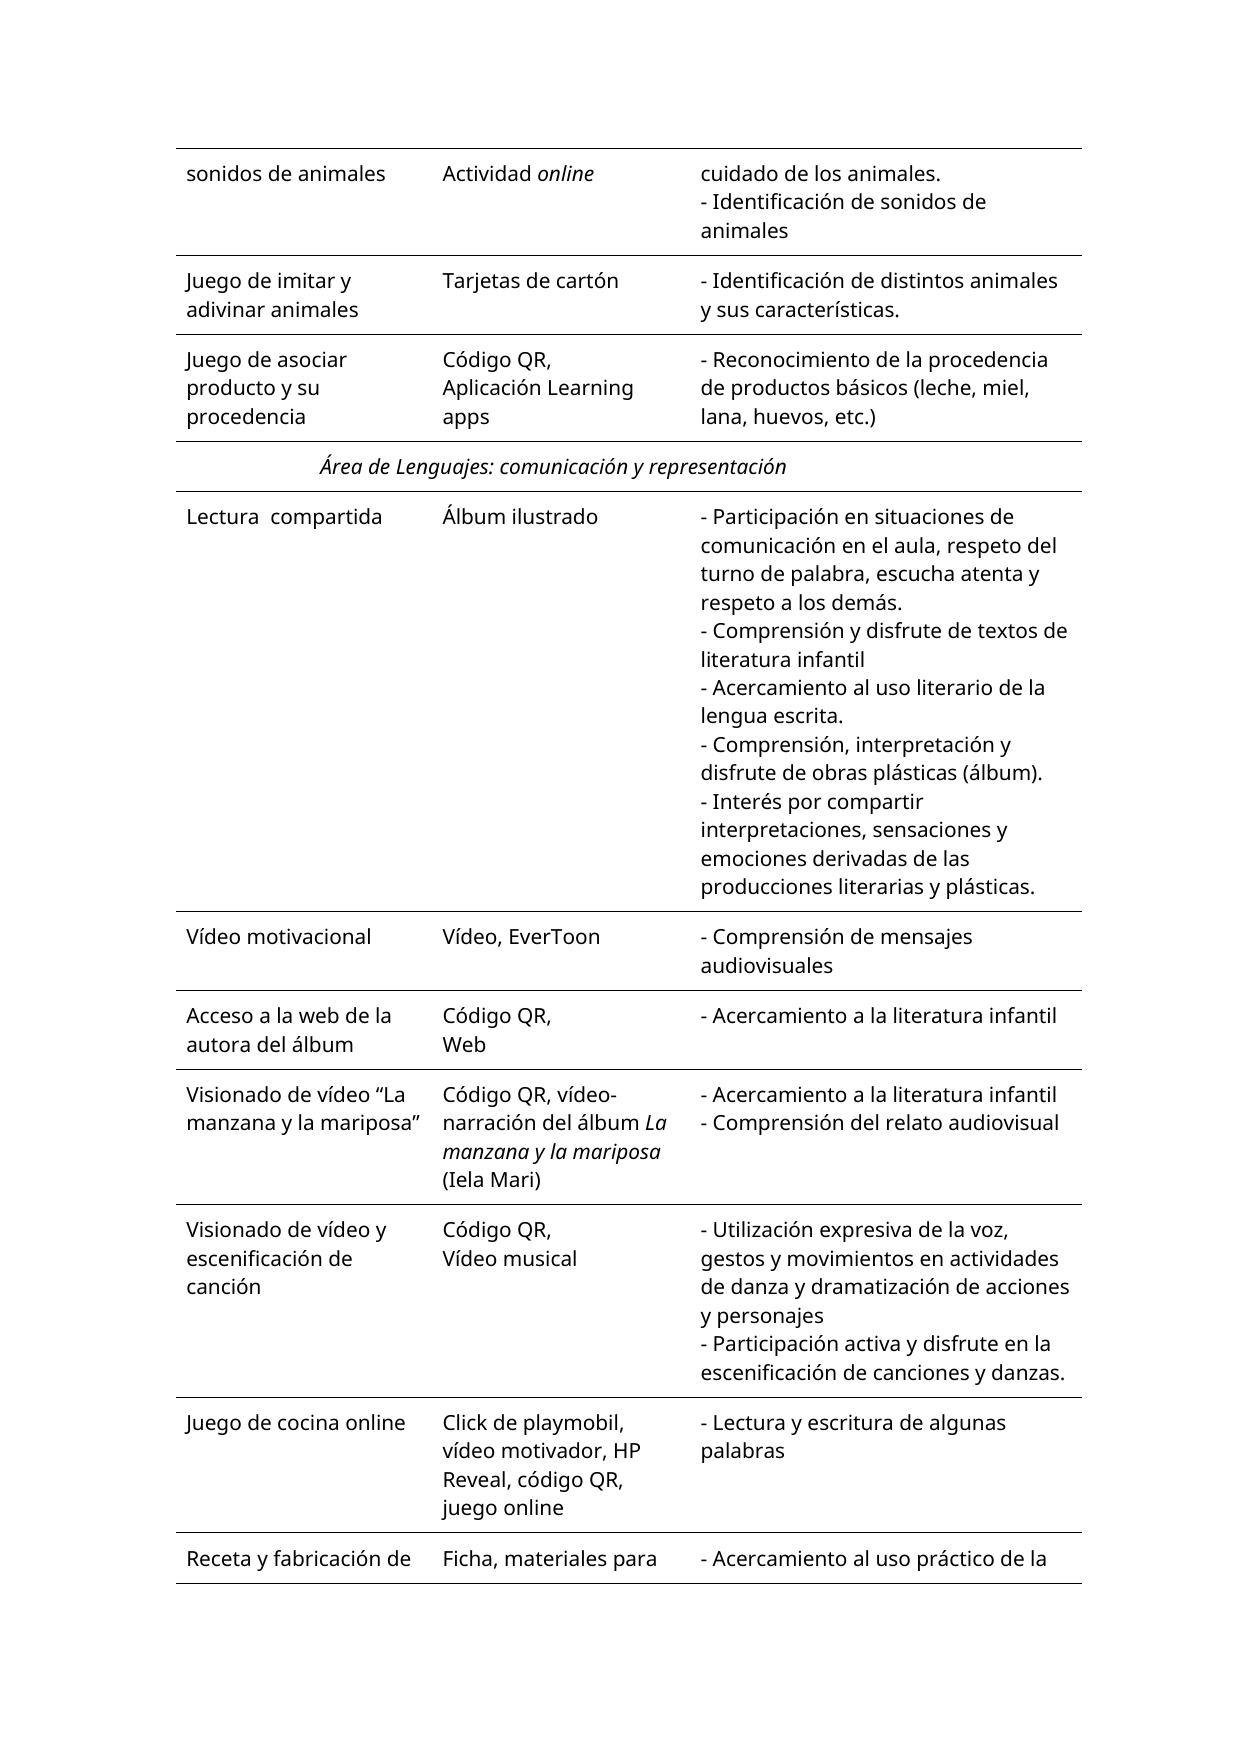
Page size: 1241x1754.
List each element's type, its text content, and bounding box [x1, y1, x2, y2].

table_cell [690, 149, 1082, 255]
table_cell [432, 1533, 690, 1583]
table_cell - Acercamiento a la literatura infantil [690, 991, 1082, 1068]
table_cell Juego de asociar producto y su procedencia [176, 335, 432, 441]
table_cell Tarjetas de cartón [432, 256, 690, 333]
table_cell - Reconocimiento de la procedencia de productos básicos (leche, miel, lana, huevos, etc.) [690, 335, 1082, 441]
table_cell - Comprensión de mensajes audiovisuales [690, 912, 1082, 990]
table_cell Visionado de vídeo y escenificación de canción [176, 1205, 432, 1397]
table_cell - Utilización expresiva de la voz, gestos y movimientos en actividades de danza y dramatización de acciones y personajes - Participación activa y disfrute en la escenificación de canciones y danzas. [690, 1205, 1082, 1397]
table_cell Álbum ilustrado [432, 492, 690, 911]
table_cell Visionado de vídeo “La manzana y la mariposa” [176, 1070, 432, 1204]
table_cell Vídeo motivacional [176, 912, 432, 990]
table_cell - Participación en situaciones de comunicación en el aula, respeto del turno de palabra, escucha atenta y respeto a los demás. - Comprensión y disfrute de textos de literatura infantil - Acercamiento al uso literario de la lengua escrita. - Comprensión, interpretación y disfrute de obras plásticas (álbum). - Interés por compartir interpretaciones, sensaciones y emociones derivadas de las producciones literarias y plásticas. [690, 492, 1082, 911]
table_cell Vídeo, EverToon [432, 912, 690, 990]
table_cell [176, 149, 432, 255]
table_cell Acceso a la web de la autora del álbum [176, 991, 432, 1068]
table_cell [176, 1533, 432, 1583]
table_cell - Lectura y escritura de algunas palabras [690, 1398, 1082, 1532]
table_cell Click de playmobil, vídeo motivador, HP Reveal, código QR, juego online [432, 1398, 690, 1532]
table_cell Código QR, vídeo-narración del álbum La manzana y la mariposa (Iela Mari) [432, 1070, 690, 1204]
table_cell Juego de imitar y adivinar animales [176, 256, 432, 333]
table_cell Código QR, Web [432, 991, 690, 1068]
table_cell - Acercamiento a la literatura infantil - Comprensión del relato audiovisual [690, 1070, 1082, 1204]
table_cell Código QR, Vídeo musical [432, 1205, 690, 1397]
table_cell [690, 1533, 1082, 1583]
table_cell - Identificación de distintos animales y sus características. [690, 256, 1082, 333]
table_cell Lectura compartida [176, 492, 432, 911]
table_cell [432, 149, 690, 255]
table_cell Código QR, Aplicación Learning apps [432, 335, 690, 441]
table_cell Área de Lenguajes: comunicación y representación [176, 442, 1082, 491]
table_cell Juego de cocina online [176, 1398, 432, 1532]
